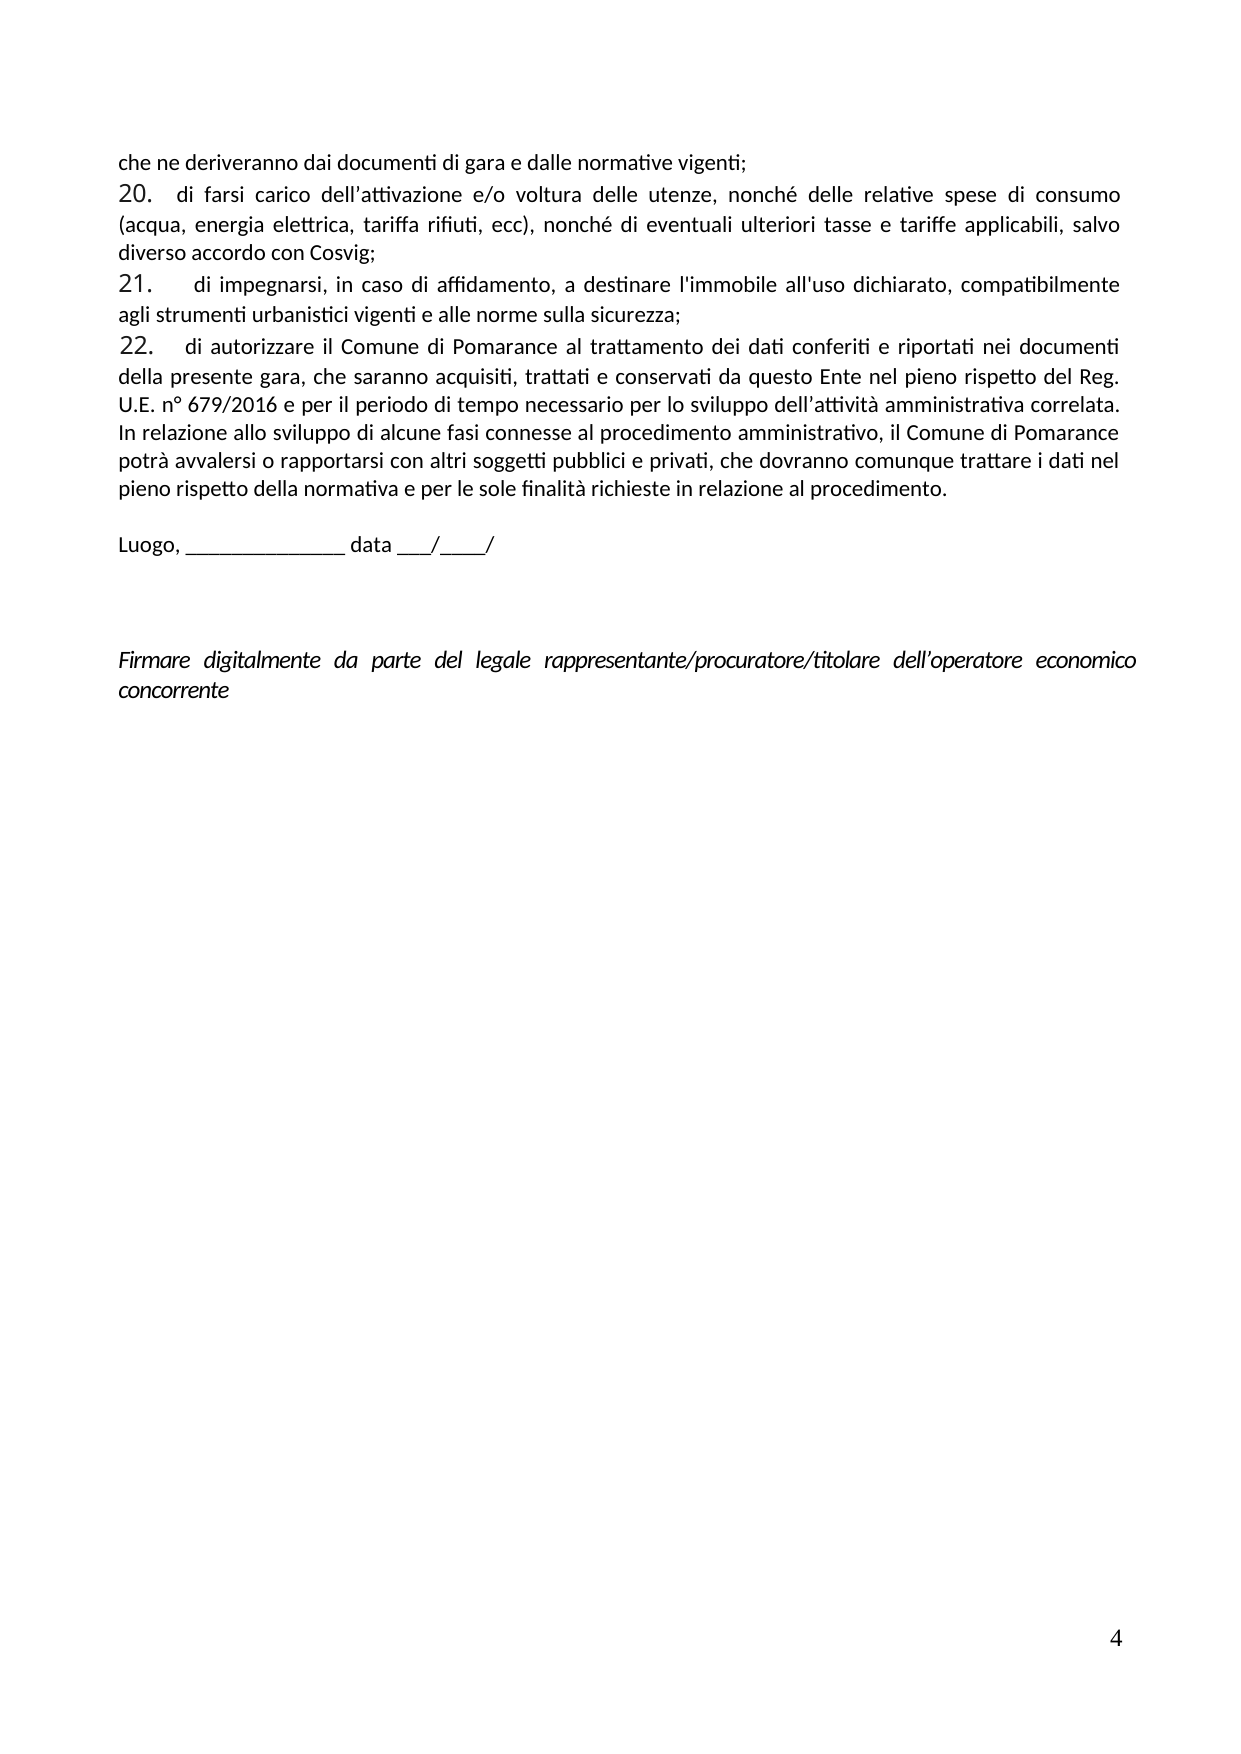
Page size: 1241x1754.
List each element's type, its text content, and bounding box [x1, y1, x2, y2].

list di farsi carico dell’attivazione e/o voltura delle utenze, nonché delle relative spese di consumo (acqua, energia elettrica, tariffa rifiuti, ecc), nonché di eventuali ulteriori tasse e tariffe applicabili, salvo diverso accordo con Cosvig; [118, 176, 1122, 266]
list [117, 148, 1122, 176]
list di autorizzare il Comune di Pomarance al trattamento dei dati conferiti e riportati nei documenti della presente gara, che saranno acquisiti, trattati e conservati da questo Ente nel pieno rispetto del Reg. U.E. n° 679/2016 e per il periodo di tempo necessario per lo sviluppo dell’attività amministrativa correlata. In relazione allo sviluppo di alcune fasi connesse al procedimento amministrativo, il Comune di Pomarance potrà avvalersi o rapportarsi con altri soggetti pubblici e privati, che dovranno comunque trattare i dati nel pieno rispetto della normativa e per le sole finalità richieste in relazione al procedimento. [118, 328, 1122, 502]
text Firmare digitalmente da parte del legale rappresentante/procuratore/titolare dell’operatore economico concorrente [118, 644, 1137, 705]
list di impegnarsi, in caso di affidamento, a destinare l'immobile all'uso dichiarato, compatibilmente agli strumenti urbanistici vigenti e alle norme sulla sicurezza; [118, 266, 1122, 328]
text Luogo, ______________ data ___/____/ [118, 530, 1122, 558]
